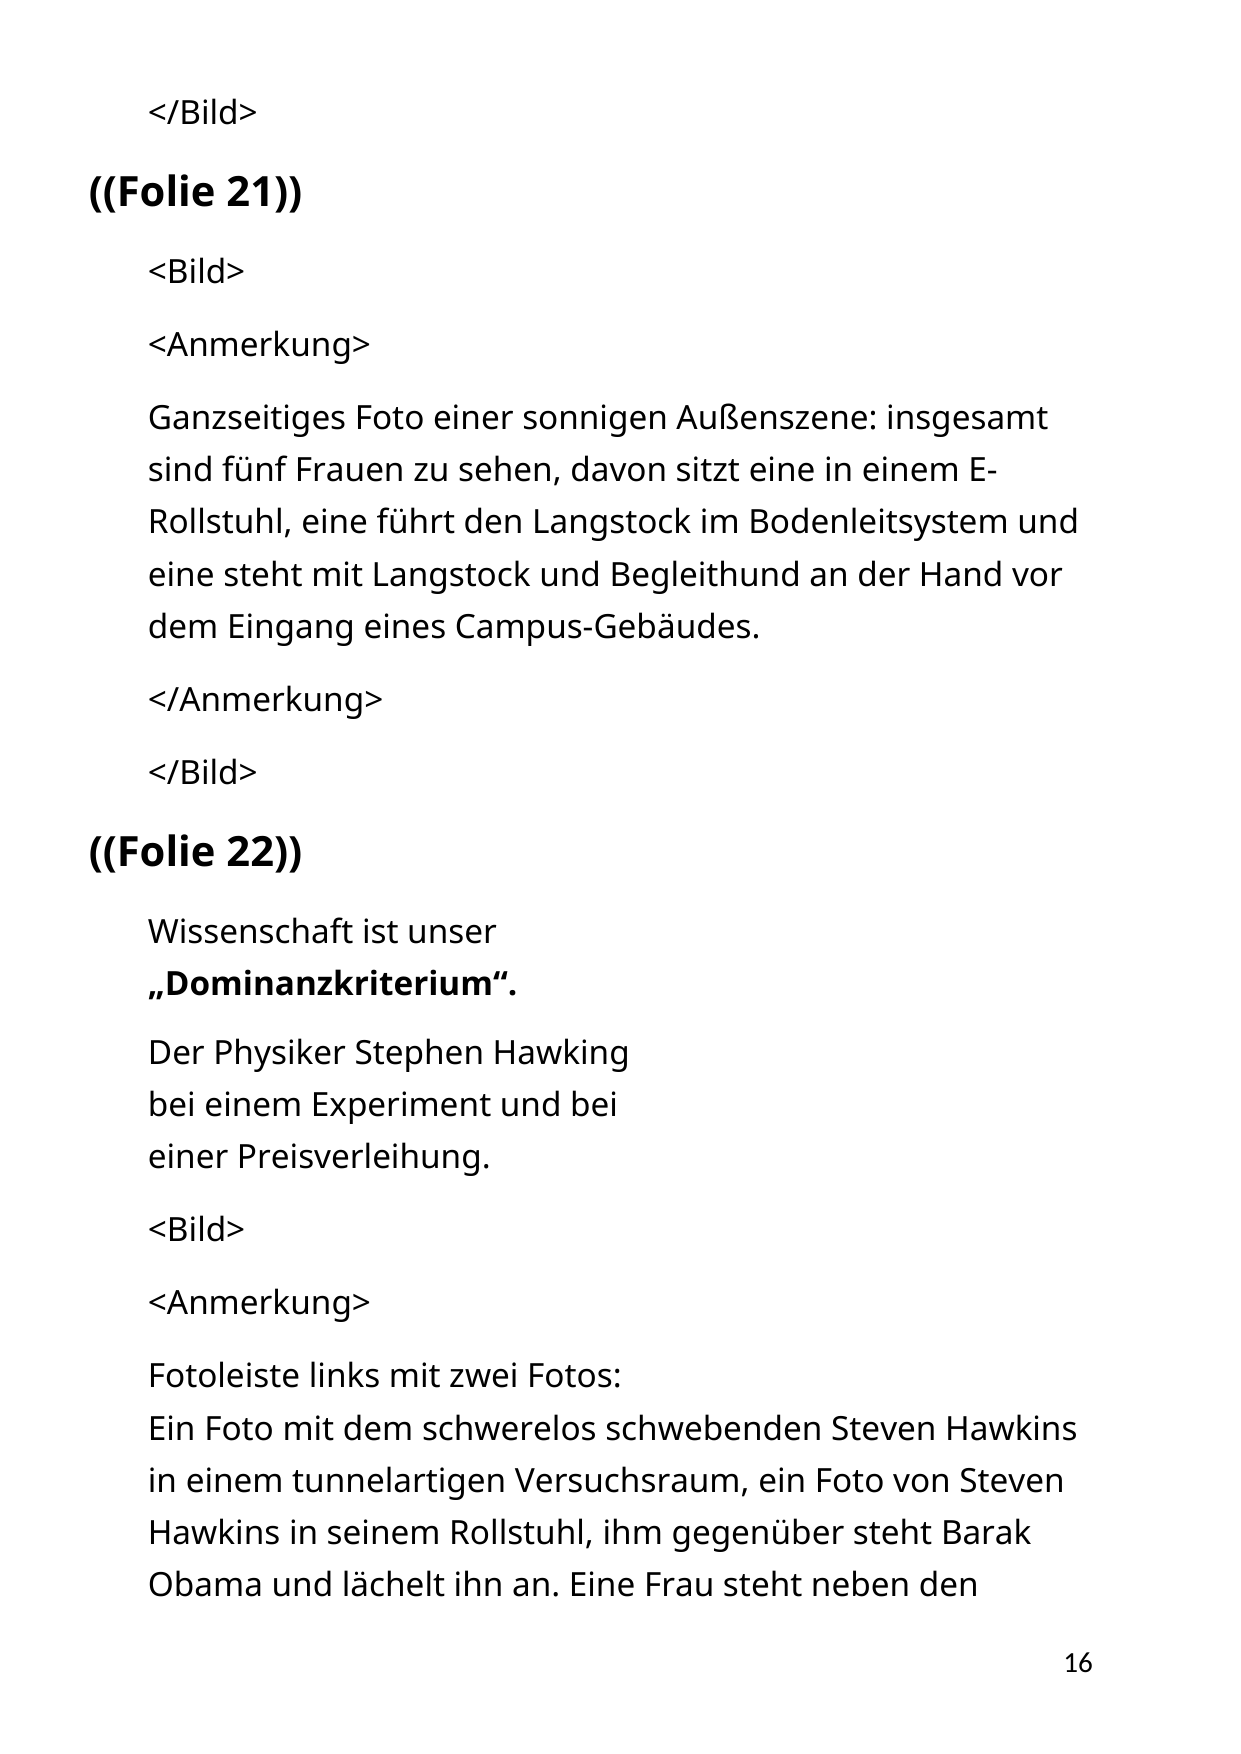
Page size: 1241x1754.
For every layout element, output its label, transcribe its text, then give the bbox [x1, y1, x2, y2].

text </Anmerkung> [148, 676, 1093, 721]
text </Bild> [148, 89, 1093, 134]
text <Anmerkung> [148, 321, 1093, 366]
text <Bild> [148, 1206, 1093, 1251]
text Der Physiker Stephen Hawking bei einem Experiment und bei einer Preisverleihung. [148, 1029, 1093, 1178]
text <Anmerkung> [148, 1279, 1093, 1324]
text <Bild> [148, 248, 1093, 293]
text Ganzseitiges Foto einer sonnigen Außenszene: insgesamt sind fünf Frauen zu sehen, davon sitzt eine in einem E-Rollstuhl, eine führt den Langstock im Bodenleitsystem und eine steht mit Langstock und Begleithund an der Hand vor dem Eingang eines Campus-Gebäudes. [148, 394, 1093, 648]
text </Bild> [148, 748, 1093, 794]
text ((Folie 22)) [88, 822, 1093, 878]
text Wissenschaft ist unser „Dominanzkriterium“. [148, 908, 1093, 1005]
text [148, 1352, 1093, 1606]
text ((Folie 21)) [88, 162, 1093, 218]
